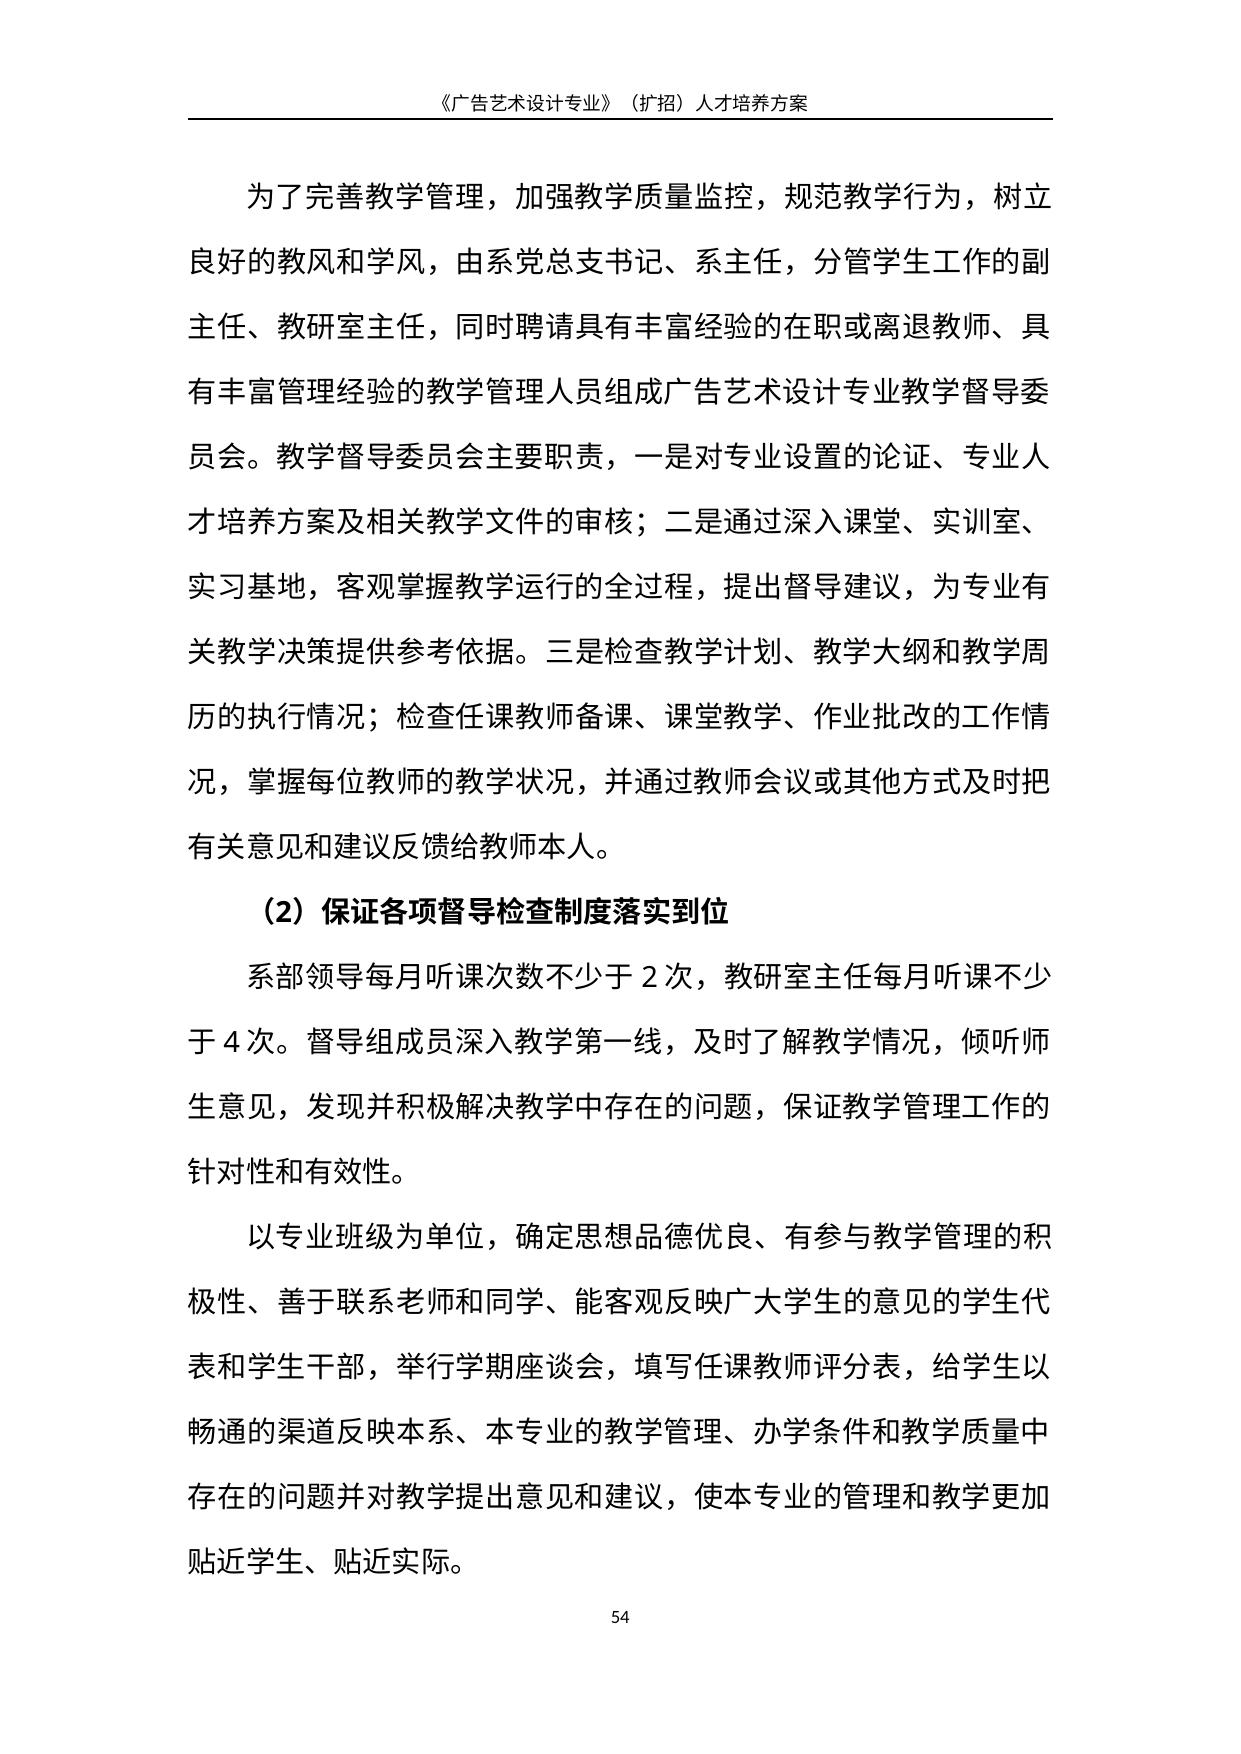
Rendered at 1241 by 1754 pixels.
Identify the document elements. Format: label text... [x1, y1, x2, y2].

text 为了完善教学管理，加强教学质量监控，规范教学行为，树立良好的教风和学风，由系党总支书记、系主任，分管学生工作的副主任、教研室主任，同时聘请具有丰富经验的在职或离退教师、具有丰富管理经验的教学管理人员组成广告艺术设计专业教学督导委员会。教学督导委员会主要职责，一是对专业设置的论证、专业人才培养方案及相关教学文件的审核；二是通过深入课堂、实训室、实习基地，客观掌握教学运行的全过程，提出督导建议，为专业有关教学决策提供参考依据。三是检查教学计划、教学大纲和教学周历的执行情况；检查任课教师备课、课堂教学、作业批改的工作情况，掌握每位教师的教学状况，并通过教师会议或其他方式及时把有关意见和建议反馈给教师本人。 [187, 162, 1053, 877]
text 以专业班级为单位，确定思想品德优良、有参与教学管理的积极性、善于联系老师和同学、能客观反映广大学生的意见的学生代表和学生干部，举行学期座谈会，填写任课教师评分表，给学生以畅通的渠道反映本系、本专业的教学管理、办学条件和教学质量中存在的问题并对教学提出意见和建议，使本专业的管理和教学更加贴近学生、贴近实际。 [187, 1202, 1053, 1592]
text （2）保证各项督导检查制度落实到位 [187, 877, 1053, 942]
text 系部领导每月听课次数不少于2次，教研室主任每月听课不少于4次。督导组成员深入教学第一线，及时了解教学情况，倾听师生意见，发现并积极解决教学中存在的问题，保证教学管理工作的针对性和有效性。 [187, 942, 1053, 1202]
